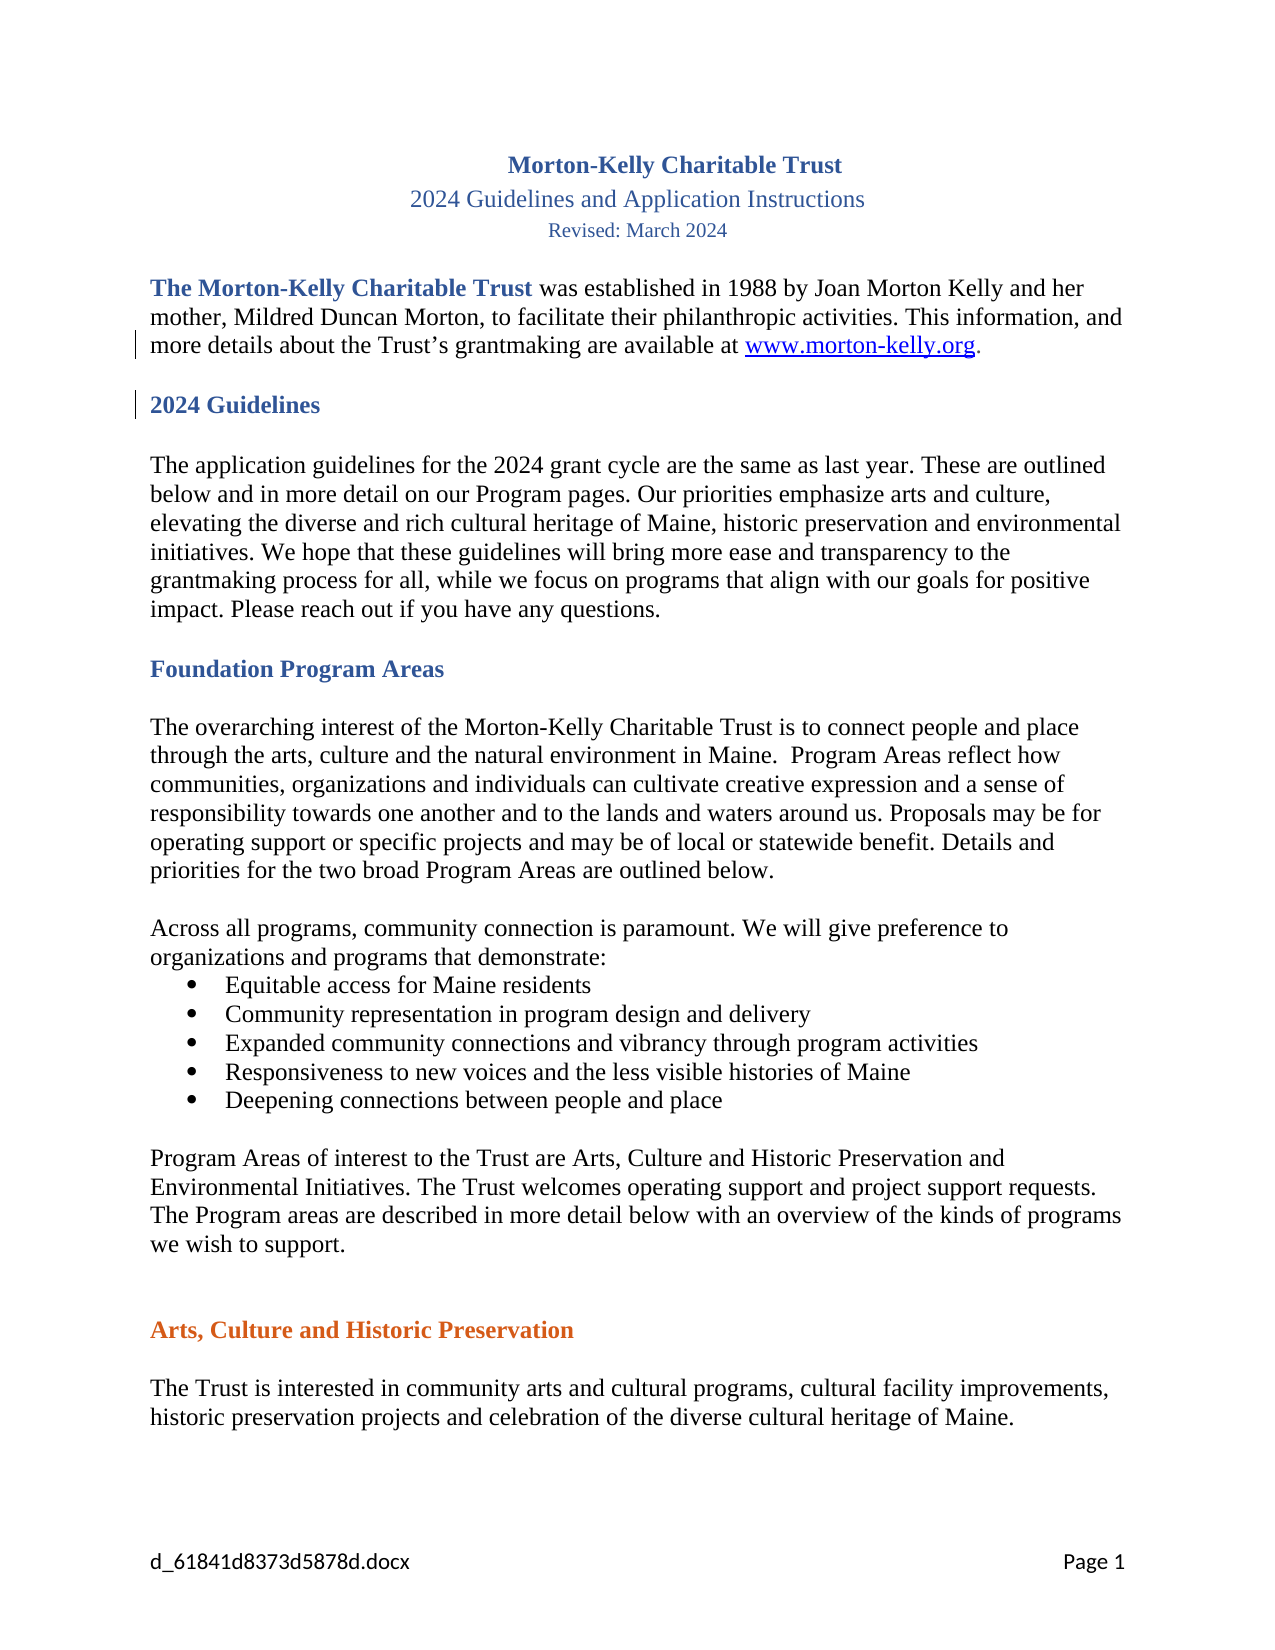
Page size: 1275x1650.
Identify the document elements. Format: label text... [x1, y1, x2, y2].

text The application guidelines for the 2024 grant cycle are the same as last year. These are outlined below and in more detail on our Program pages. Our priorities emphasize arts and culture, elevating the diverse and rich cultural heritage of Maine, historic preservation and environmental initiatives. We hope that these guidelines will bring more ease and transparency to the grantmaking process for all, while we focus on programs that align with our goals for positive impact. Please reach out if you have any questions. [150, 450, 1125, 623]
list Community representation in program design and delivery [187, 999, 1125, 1028]
list Expanded community connections and vibrancy through program activities [187, 1028, 1125, 1057]
text 2024 Guidelines [150, 390, 1125, 419]
text The overarching interest of the Morton-Kelly Charitable Trust is to connect people and place through the arts, culture and the natural environment in Maine. Program Areas reflect how communities, organizations and individuals can cultivate creative expression and a sense of responsibility towards one another and to the lands and waters around us. Proposals may be for operating support or specific projects and may be of local or statewide benefit. Details and priorities for the two broad Program Areas are outlined below. [150, 712, 1125, 884]
text Revised: March 2024 [150, 217, 1125, 242]
text Morton-Kelly Charitable Trust [150, 150, 1125, 179]
text Across all programs, community connection is paramount. We will give preference to organizations and programs that demonstrate: [150, 913, 1125, 970]
text Foundation Program Areas [150, 654, 1125, 683]
list Deepening connections between people and place [187, 1085, 1125, 1114]
text Program Areas of interest to the Trust are Arts, Culture and Historic Preservation and Environmental Initiatives. The Trust welcomes operating support and project support requests. The Program areas are described in more detail below with an overview of the kinds of programs we wish to support. [150, 1143, 1125, 1258]
list Responsiveness to new voices and the less visible histories of Maine [187, 1057, 1125, 1085]
text Arts, Culture and Historic Preservation [150, 1315, 1125, 1344]
list Equitable access for Maine residents [187, 970, 1125, 999]
text 2024 Guidelines and Application Instructions [150, 184, 1125, 212]
text The Trust is interested in community arts and cultural programs, cultural facility improvements, historic preservation projects and celebration of the diverse cultural heritage of Maine. [150, 1373, 1125, 1430]
